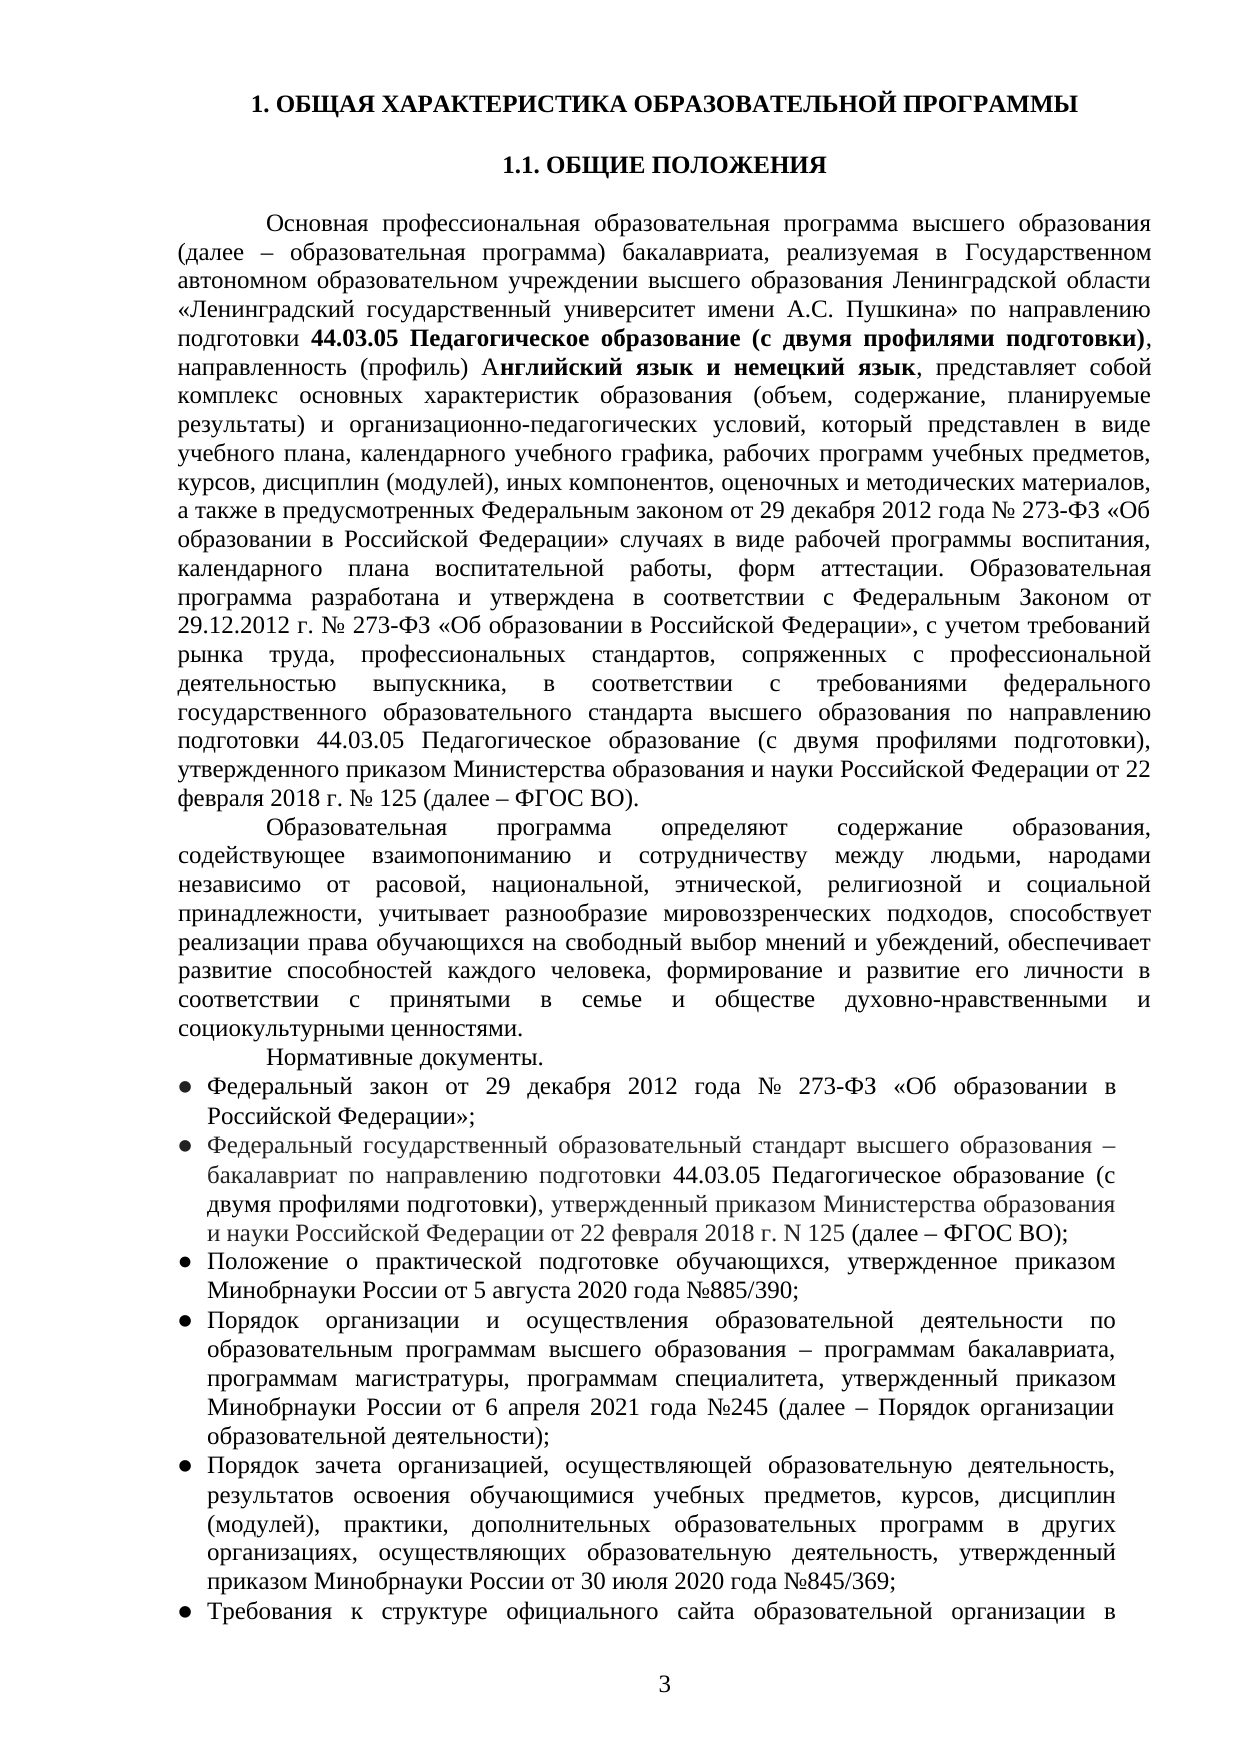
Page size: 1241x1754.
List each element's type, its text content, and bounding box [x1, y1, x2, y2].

list Положение о практической подготовке обучающихся, утвержденное приказом Минобрнауки России от 5 августа 2020 года №885/390; [177, 1246, 1116, 1304]
list Порядок организации и осуществления образовательной деятельности по образовательным программам высшего образования – программам бакалавриата, программам магистратуры, программам специалитета, утвержденный приказом Минобрнауки России от 6 апреля 2021 года №245 (далее – Порядок организации образовательной деятельности); [177, 1304, 1116, 1449]
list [177, 1595, 1116, 1626]
list Порядок зачета организацией, осуществляющей образовательную деятельность, результатов освоения обучающимися учебных предметов, курсов, дисциплин (модулей), практики, дополнительных образовательных программ в других организациях, осуществляющих образовательную деятельность, утвержденный приказом Минобрнауки России от 30 июля 2020 года №845/369; [177, 1449, 1116, 1595]
list Федеральный государственный образовательный стандарт высшего образования – бакалавриат по направлению подготовки 44.03.05 Педагогическое образование (с двумя профилями подготовки), утвержденный приказом Министерства образования и науки Российской Федерации от 22 февраля 2018 г. N 125 (далее – ФГОС ВО); [177, 1130, 1116, 1246]
text 1.1. ОБЩИЕ ПОЛОЖЕНИЯ [177, 150, 1152, 179]
text 1. Общая характеристика образовательной программы [177, 89, 1152, 117]
list Федеральный закон от 29 декабря 2012 года № 273-ФЗ «Об образовании в Российской Федерации»; [177, 1070, 1116, 1130]
text Нормативные документы. [178, 1042, 1152, 1070]
text Образовательная программа определяют содержание образования, содействующее взаимопониманию и сотрудничеству между людьми, народами независимо от расовой, национальной, этнической, религиозной и социальной принадлежности, учитывает разнообразие мировоззренческих подходов, способствует реализации права обучающихся на свободный выбор мнений и убеждений, обеспечивает развитие способностей каждого человека, формирование и развитие его личности в соответствии с принятыми в семье и обществе духовно-нравственными и социокультурными ценностями. [178, 812, 1152, 1042]
text Основная профессиональная образовательная программа высшего образования (далее – образовательная программа) бакалавриата, реализуемая в Государственном автономном образовательном учреждении высшего образования Ленинградской области «Ленинградский государственный университет имени А.С. Пушкина» по направлению подготовки 44.03.05 Педагогическое образование (с двумя профилями подготовки), направленность (профиль) Английский язык и немецкий язык, представляет собой комплекс основных характеристик образования (объем, содержание, планируемые результаты) и организационно-педагогических условий, который представлен в виде учебного плана, календарного учебного графика, рабочих программ учебных предметов, курсов, дисциплин (модулей), иных компонентов, оценочных и методических материалов, а также в предусмотренных Федеральным законом от 29 декабря 2012 года № 273-ФЗ «Об образовании в Российской Федерации» случаях в виде рабочей программы воспитания, календарного плана воспитательной работы, форм аттестации. Образовательная программа разработана и утверждена в соответствии с Федеральным Законом от 29.12.2012 г. № 273-ФЗ «Об образовании в Российской Федерации», с учетом требований рынка труда, профессиональных стандартов, сопряженных с профессиональной деятельностью выпускника, в соответствии с требованиями федерального государственного образовательного стандарта высшего образования по направлению подготовки 44.03.05 Педагогическое образование (с двумя профилями подготовки), утвержденного приказом Министерства образования и науки Российской Федерации от 22 февраля 2018 г. № 125 (далее – ФГОС ВО). [177, 208, 1152, 812]
